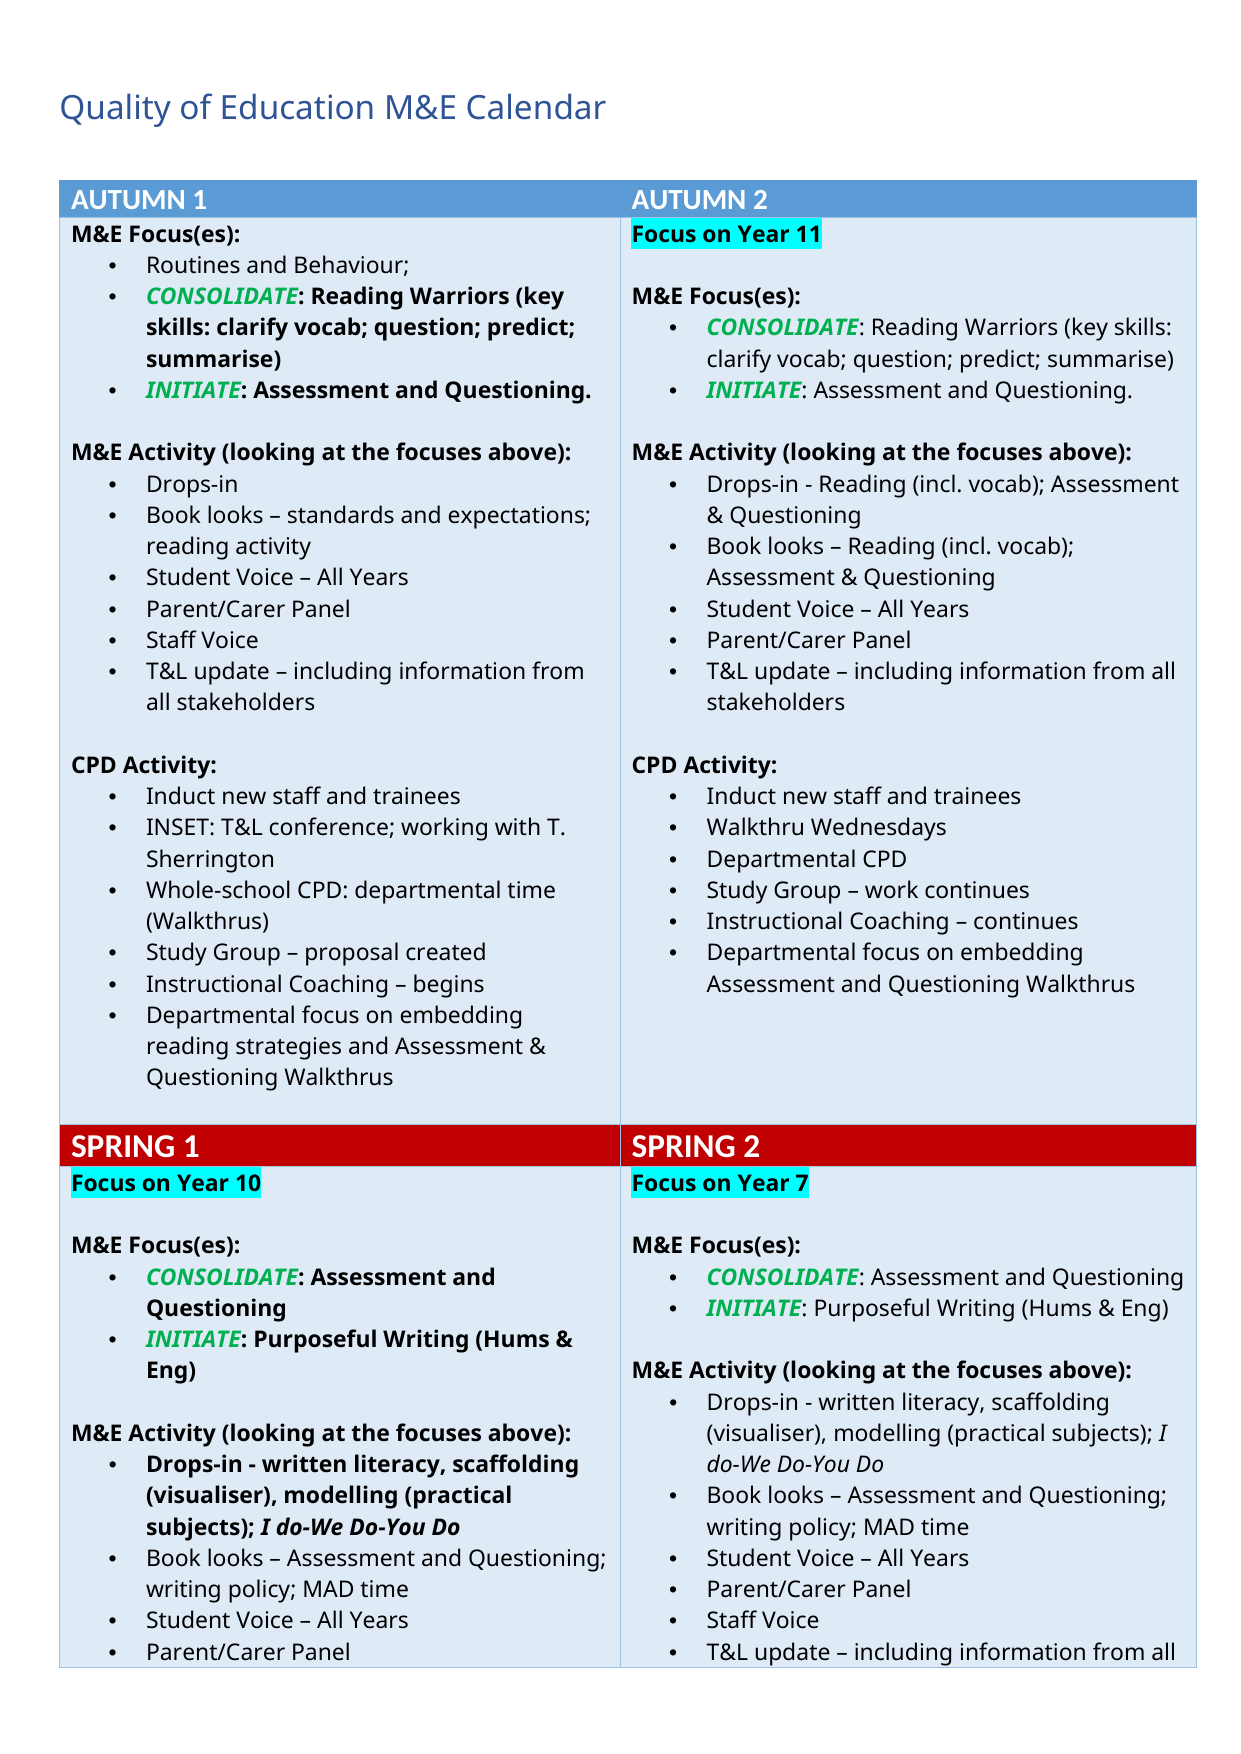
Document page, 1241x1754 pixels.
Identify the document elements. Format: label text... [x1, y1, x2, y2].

table_cell SPRING 2 [621, 1125, 1196, 1166]
table_header AUTUMN 2 [621, 181, 1196, 217]
table_header AUTUMN 1 [60, 181, 620, 217]
table_cell Focus on Year 11 M&E Focus(es): CONSOLIDATE: Reading Warriors (key skills: clarify vocab; question; predict; summarise) INITIATE: Assessment and Questioning. M&E Activity (looking at the focuses above): Drops-in - Reading (incl. vocab); Assessment & Questioning Book looks – Reading (incl. vocab); Assessment & Questioning Student Voice – All Years Parent/Carer Panel T&L update – including information from all stakeholders CPD Activity: Induct new staff and trainees Walkthru Wednesdays Departmental CPD Study Group – work continues Instructional Coaching – continues Departmental focus on embedding Assessment and Questioning Walkthrus [621, 218, 1196, 1124]
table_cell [60, 1167, 620, 1667]
subtitle Quality of Education M&E Calendar [59, 84, 1181, 129]
table_cell SPRING 1 [60, 1125, 620, 1166]
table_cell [621, 1167, 1196, 1667]
table_cell M&E Focus(es): Routines and Behaviour; CONSOLIDATE: Reading Warriors (key skills: clarify vocab; question; predict; summarise) INITIATE: Assessment and Questioning. M&E Activity (looking at the focuses above): Drops-in Book looks – standards and expectations; reading activity Student Voice – All Years Parent/Carer Panel Staff Voice T&L update – including information from all stakeholders CPD Activity: Induct new staff and trainees INSET: T&L conference; working with T. Sherrington Whole-school CPD: departmental time (Walkthrus) Study Group – proposal created Instructional Coaching – begins Departmental focus on embedding reading strategies and Assessment & Questioning Walkthrus [60, 218, 620, 1124]
